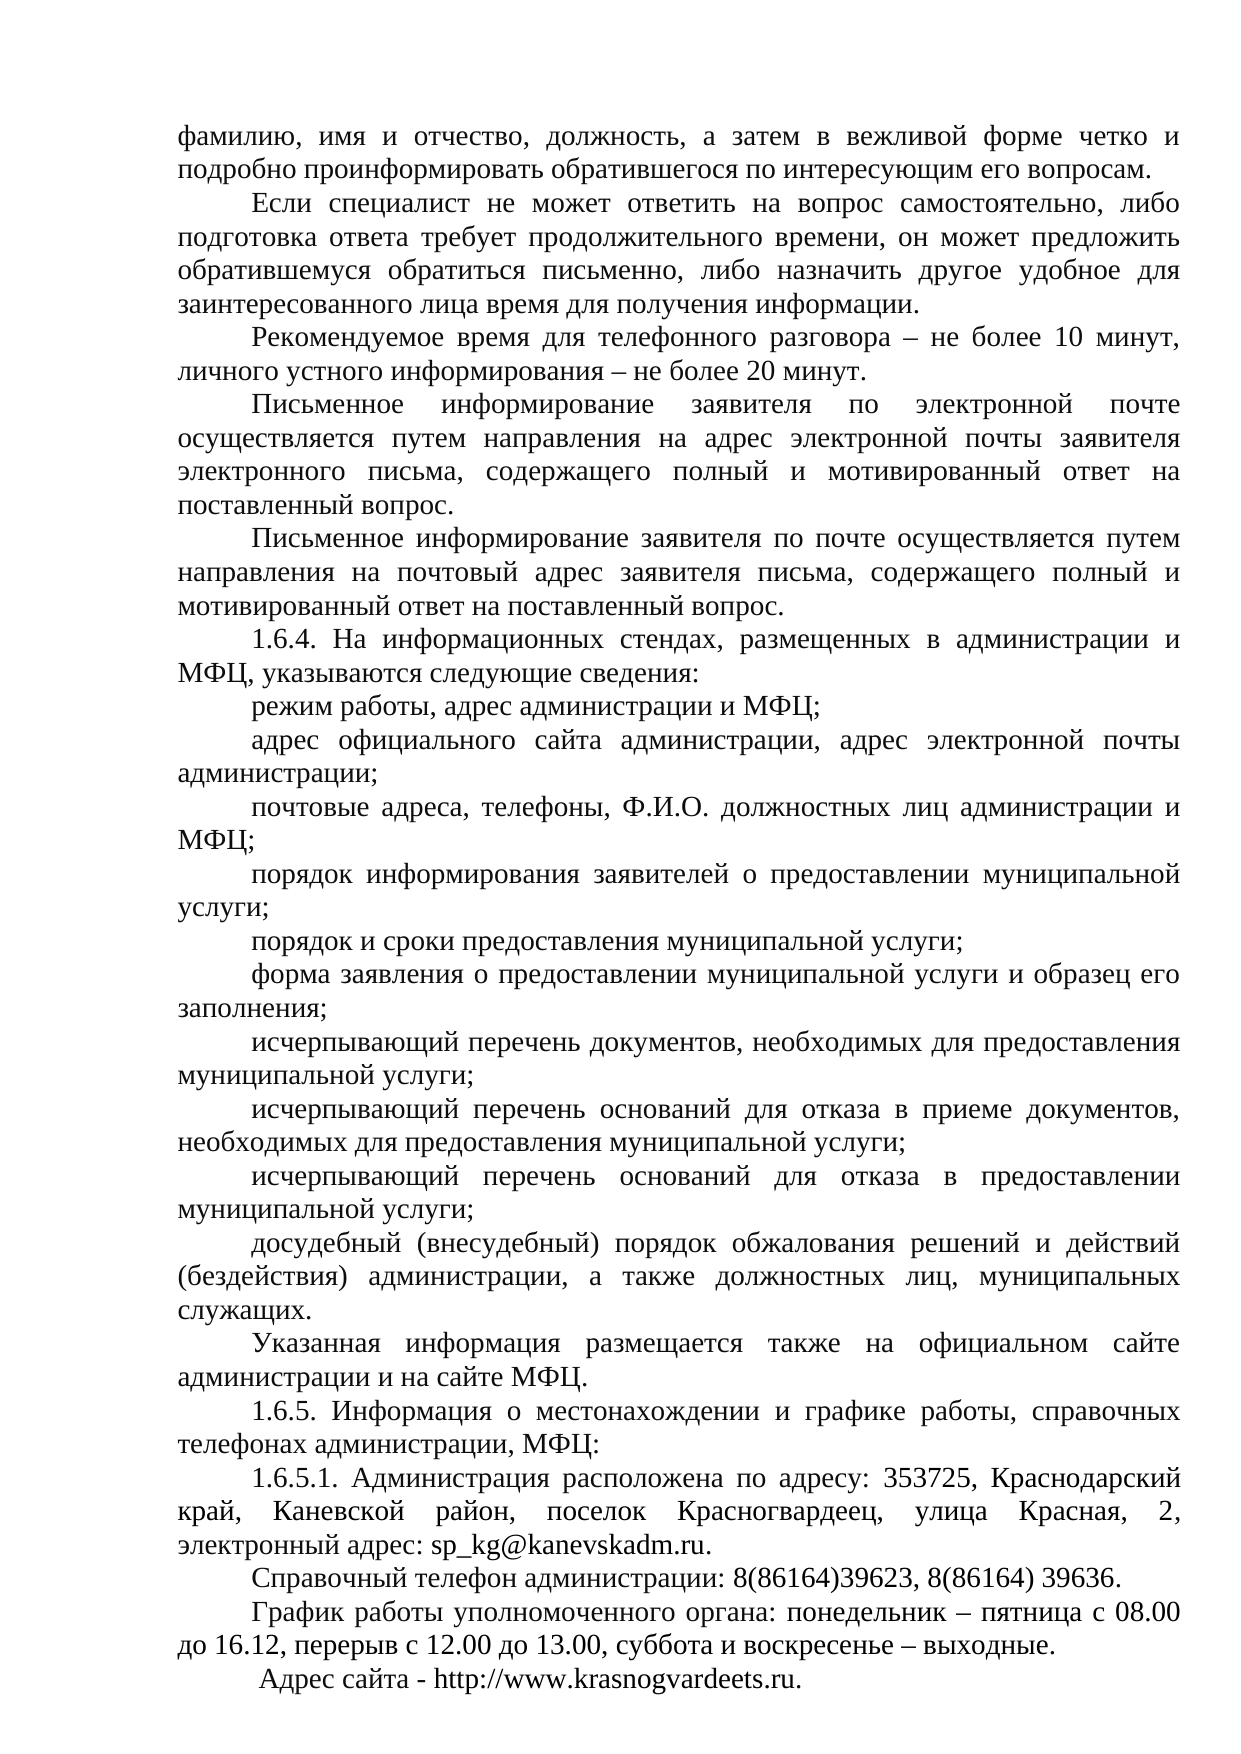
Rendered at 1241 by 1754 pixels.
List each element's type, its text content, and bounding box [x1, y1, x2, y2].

text Письменное информирование заявителя по почте осуществляется путем направления на почтовый адрес заявителя письма, содержащего полный и мотивированный ответ на поставленный вопрос. [177, 521, 1181, 621]
text Если специалист не может ответить на вопрос самостоятельно, либо подготовка ответа требует продолжительного времени, он может предложить обратившемуся обратиться письменно, либо назначить другое удобное для заинтересованного лица время для получения информации. [177, 185, 1181, 319]
text режим работы, адрес администрации и МФЦ; [177, 688, 1181, 722]
text Указанная информация размещается также на официальном сайте администрации и на сайте МФЦ. [177, 1326, 1181, 1393]
text 1.6.5. Информация о местонахождении и графике работы, справочных телефонах администрации, МФЦ: [177, 1393, 1181, 1460]
text Письменное информирование заявителя по электронной почте осуществляется путем направления на адрес электронной почты заявителя электронного письма, содержащего полный и мотивированный ответ на поставленный вопрос. [177, 386, 1181, 521]
text форма заявления о предоставлении муниципальной услуги и образец его заполнения; [177, 957, 1181, 1024]
text исчерпывающий перечень оснований для отказа в предоставлении муниципальной услуги; [177, 1158, 1181, 1225]
text исчерпывающий перечень оснований для отказа в приеме документов, необходимых для предоставления муниципальной услуги; [177, 1091, 1181, 1158]
text Справочный телефон администрации: 8(86164)39623, 8(86164) 39636. [177, 1560, 1181, 1594]
text 1.6.5.1. Администрация расположена по адресу: 353725, Краснодарский край, Каневской район, поселок Красногвардеец, улица Красная, 2, электронный адрес: sp_kg@kanevskadm.ru. [177, 1460, 1181, 1560]
text почтовые адреса, телефоны, Ф.И.О. должностных лиц администрации и МФЦ; [177, 789, 1181, 856]
text порядок и сроки предоставления муниципальной услуги; [177, 923, 1181, 957]
text порядок информирования заявителей о предоставлении муниципальной услуги; [177, 856, 1181, 923]
text адрес официального сайта администрации, адрес электронной почты администрации; [177, 722, 1181, 789]
text 1.6.4. На информационных стендах, размещенных в администрации и МФЦ, указываются следующие сведения: [177, 621, 1181, 688]
text Адрес сайта - http://www.krasnogvardeets.ru. [177, 1661, 1181, 1694]
text График работы уполномоченного органа: понедельник – пятница с 08.00 до 16.12, перерыв с 12.00 до 13.00, суббота и воскресенье – выходные. [177, 1594, 1181, 1661]
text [177, 118, 1181, 185]
text досудебный (внесудебный) порядок обжалования решений и действий (бездействия) администрации, а также должностных лиц, муниципальных служащих. [177, 1225, 1181, 1326]
text исчерпывающий перечень документов, необходимых для предоставления муниципальной услуги; [177, 1024, 1181, 1091]
text Рекомендуемое время для телефонного разговора – не более 10 минут, личного устного информирования – не более 20 минут. [177, 319, 1181, 386]
